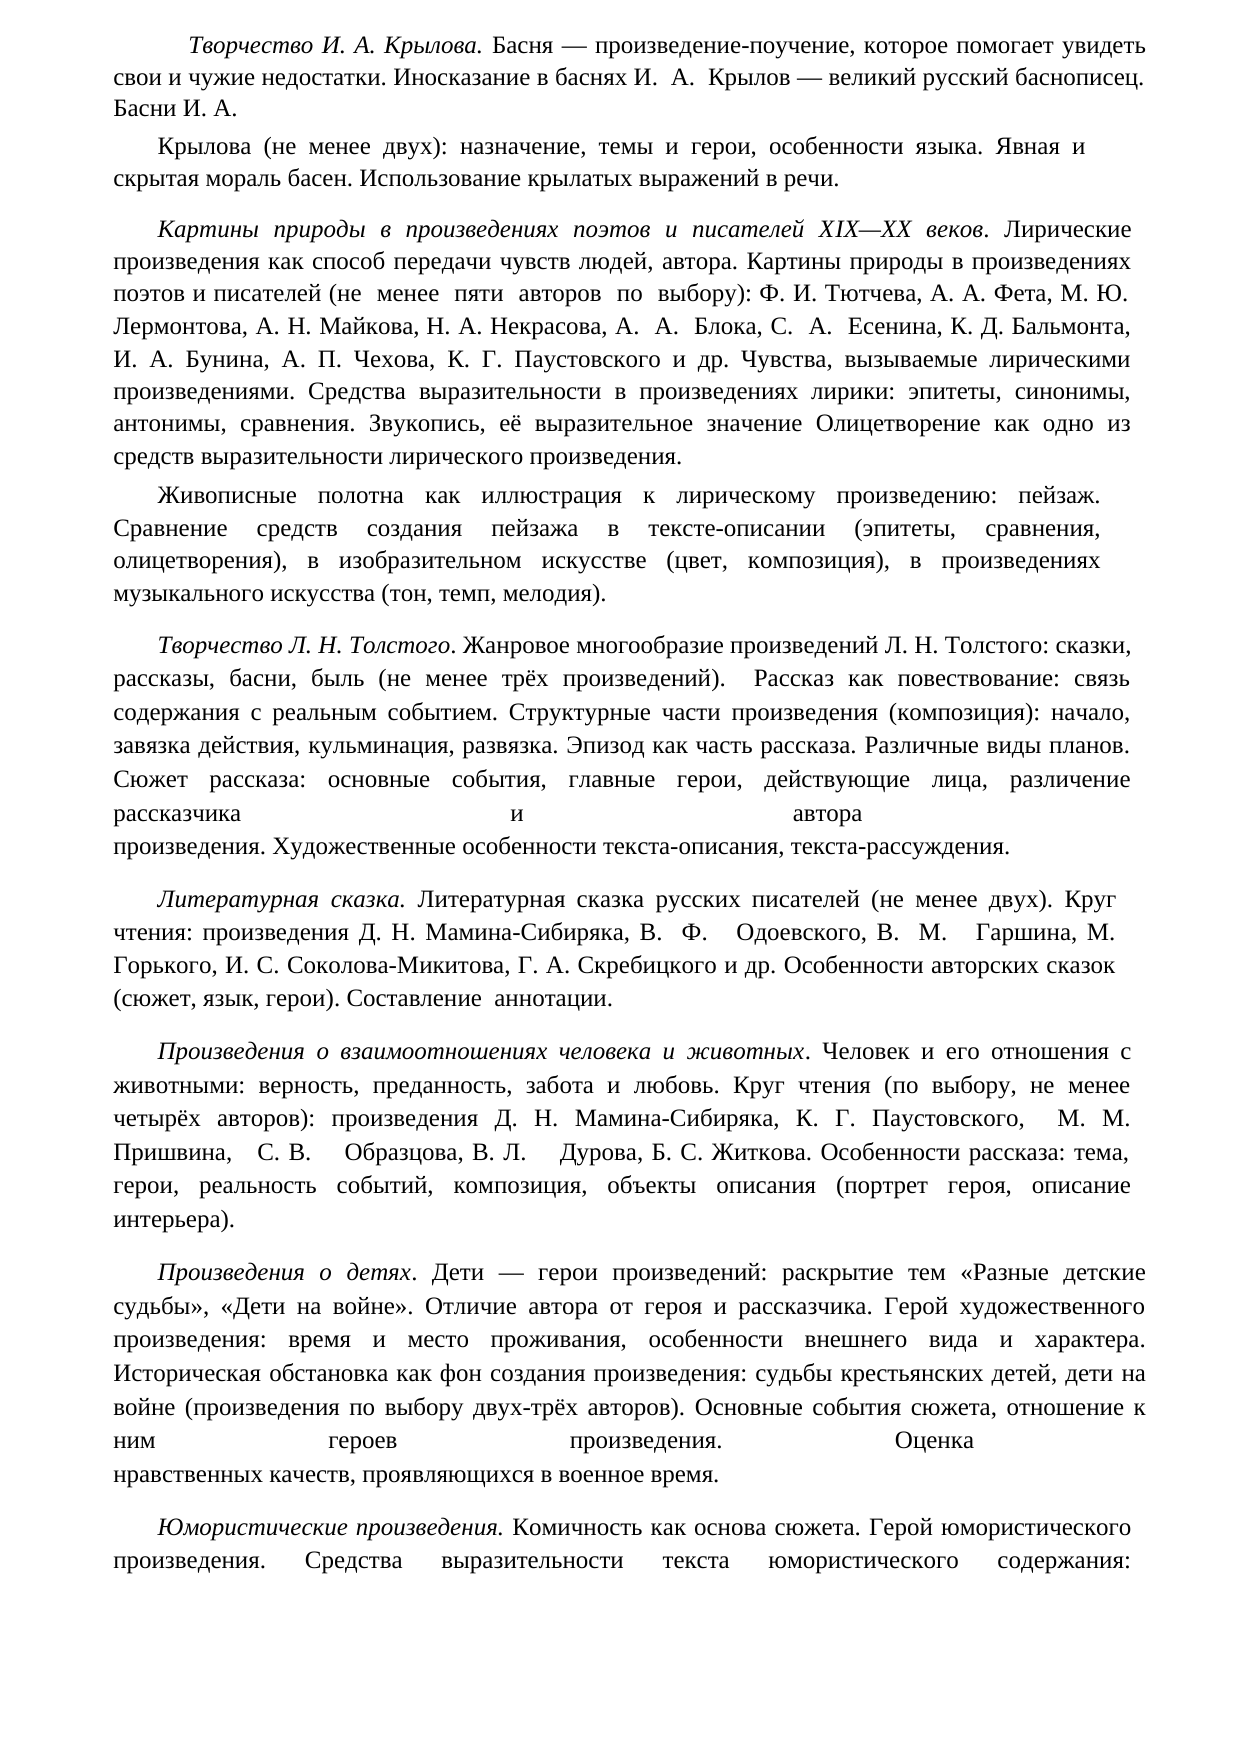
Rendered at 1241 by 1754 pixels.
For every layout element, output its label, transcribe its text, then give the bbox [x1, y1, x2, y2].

text Картины природы в произведениях поэтов и писателей ХIХ—ХХ веков. Лирические произведения как способ передачи чувств людей, автора. Картины природы в произведениях поэтов и писателей (не менее пяти авторов по выбору): Ф. И. Тютчева, А. А. Фета, М. Ю. Лермонтова, А. Н. Майкова, Н. А. Некрасова, А. А. Блока, С. А. Есенина, К. Д. Бальмонта, И. А. Бунина, А. П. Чехова, К. Г. Паустовского и др. Чувства, вызываемые лирическими произведениями. Средства выразительности в произведениях лирики: эпитеты, синонимы, антонимы, сравнения. Звукопись, её выразительное значение Олицетворение как одно из средств выразительности лирического произведения. [113, 214, 1132, 469]
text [113, 1512, 1132, 1574]
text Литературная сказка. Литературная сказка русских писателей (не менее двух). Круг чтения: произведения Д. Н. Мамина-Сибиряка, В. Ф. Одоевского, В. М. Гаршина, М. Горького, И. С. Соколова-Микитова, Г. А. Скребицкого и др. Особенности авторских сказок (сюжет, язык, герои). Составление аннотации. [113, 884, 1117, 1012]
text Произведения о детях. Дети — герои произведений: раскрытие тем «Разные детские судьбы», «Дети на войне». Отличие автора от героя и рассказчика. Герой художественного произведения: время и место проживания, особенности внешнего вида и характера. Историческая обстановка как фон создания произведения: судьбы крестьянских детей, дети на войне (произведения по выбору двух-трёх авторов). Основные события сюжета, отношение к ним героев произведения. Оценка нравственных качеств, проявляющихся в военное время. [113, 1257, 1147, 1487]
text Крылова (не менее двух): назначение, темы и герои, особенности языка. Явная и скрытая мораль басен. Использование крылатых выражений в речи. [113, 131, 1087, 191]
text Произведения о взаимоотношениях человека и животных. Человек и его отношения с животными: верность, преданность, забота и любовь. Круг чтения (по выбору, не менее четырёх авторов): произведения Д. Н. Мамина-Сибиряка, К. Г. Паустовского, М. М. Пришвина, С. В. Образцова, В. Л. Дурова, Б. С. Житкова. Особенности рассказа: тема, герои, реальность событий, композиция, объекты описания (портрет героя, описание интерьера). [113, 1036, 1132, 1233]
text Творчество Л. Н. Толстого. Жанровое многообразие произведений Л. Н. Толстого: сказки, рассказы, басни, быль (не менее трёх произведений). Рассказ как повествование: связь содержания с реальным событием. Структурные части произведения (композиция): начало, завязка действия, кульминация, развязка. Эпизод как часть рассказа. Различные виды планов. Сюжет рассказа: основные события, главные герои, действующие лица, различение рассказчика и автора произведения. Художественные особенности текста-описания, текста-рассуждения. [113, 630, 1132, 860]
text Творчество И. А. Крылова. Басня — произведение-поучение, которое помогает увидеть свои и чужие недостатки. Иносказание в баснях И. А. Крылов — великий русский баснописец. Басни И. А. [113, 30, 1147, 122]
text Живописные полотна как иллюстрация к лирическому произведению: пейзаж. Сравнение средств создания пейзажа в тексте-описании (эпитеты, сравнения, олицетворения), в изобразительном искусстве (цвет, композиция), в произведениях музыкального искусства (тон, темп, мелодия). [113, 481, 1102, 606]
